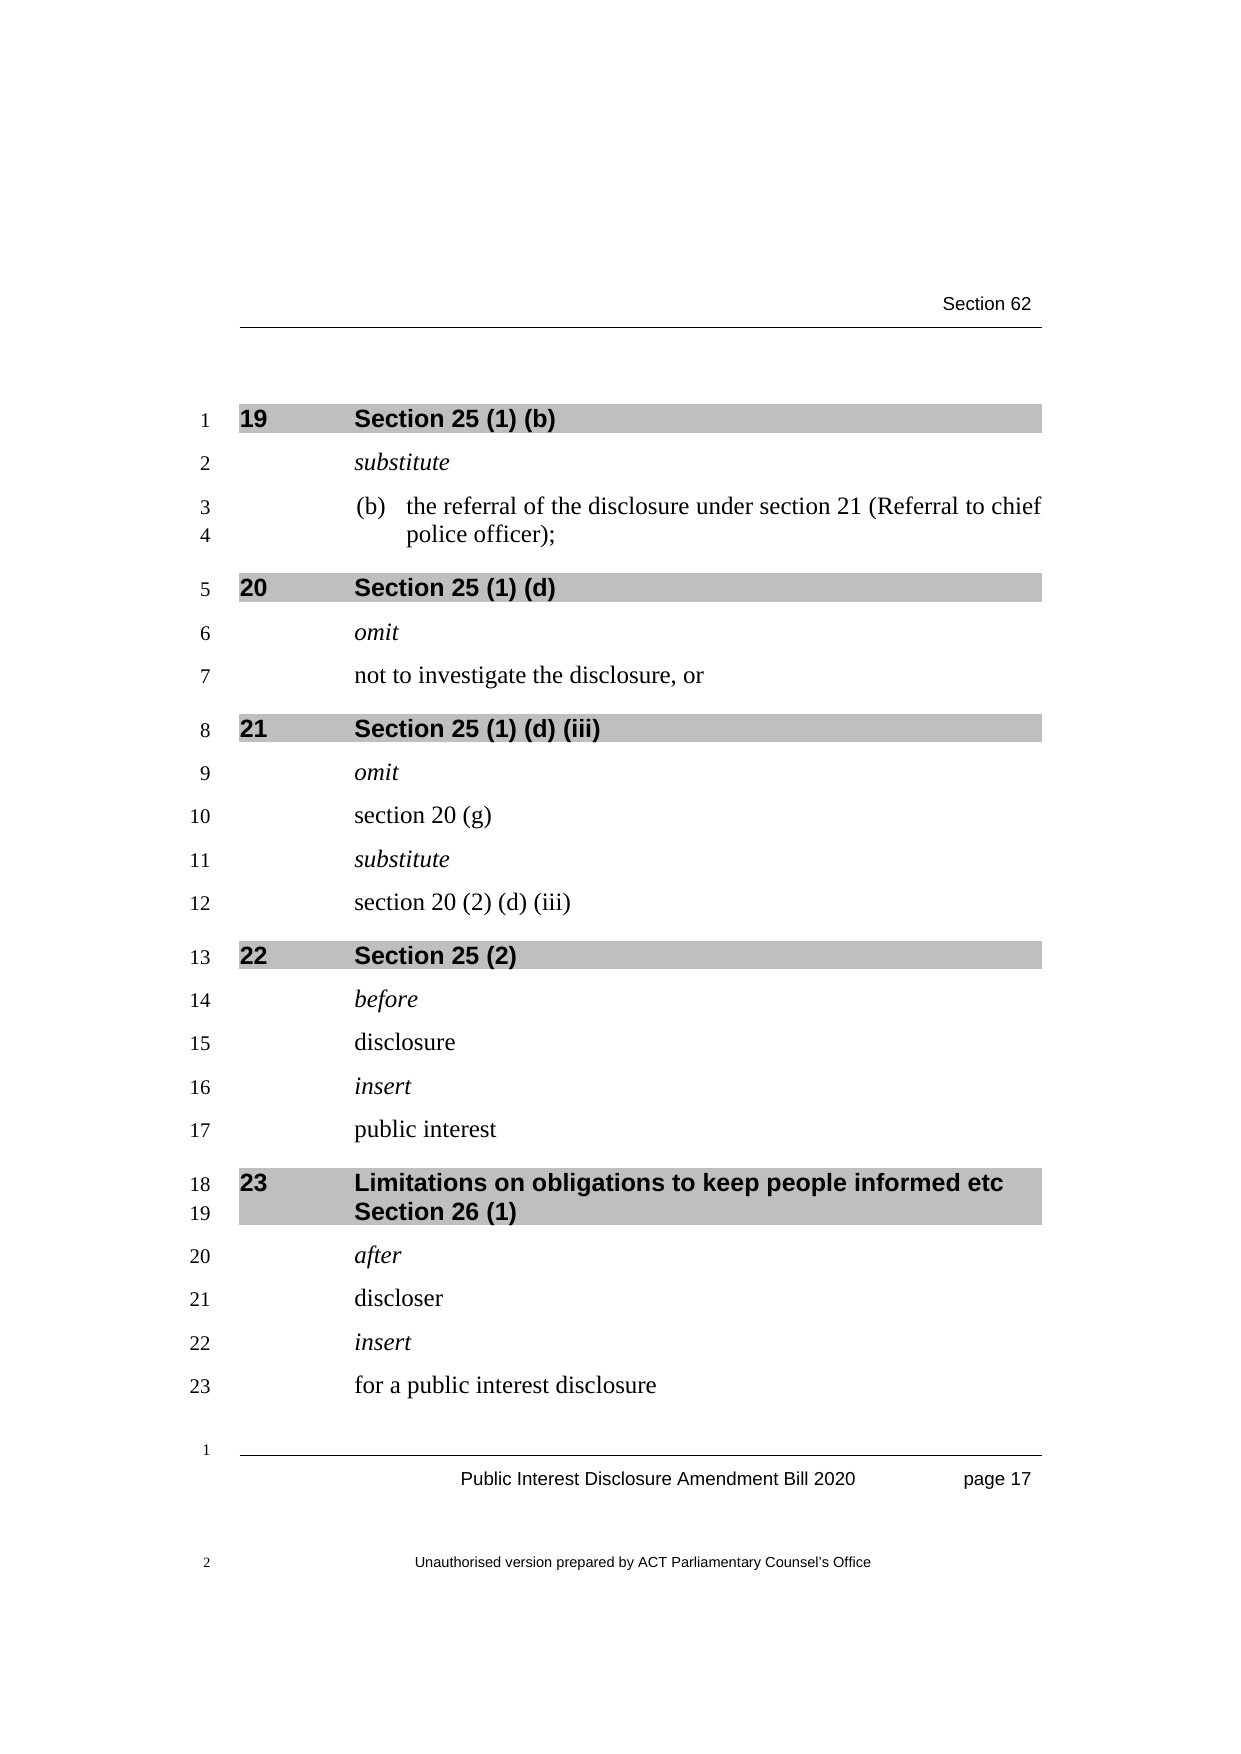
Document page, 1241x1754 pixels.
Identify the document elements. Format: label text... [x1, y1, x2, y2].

text discloser [354, 1283, 1042, 1312]
text substitute [354, 447, 1042, 476]
text 21 Section 25 (1) (d) (iii) [239, 714, 1042, 742]
text not to investigate the disclosure, or [354, 660, 1042, 689]
text insert [354, 1327, 1042, 1355]
text public interest [354, 1114, 1042, 1143]
text section 20 (2) (d) (iii) [354, 887, 1042, 916]
text 19 Section 25 (1) (b) [239, 404, 1042, 433]
text before [354, 984, 1042, 1013]
text insert [354, 1071, 1042, 1099]
text 22 Section 25 (2) [239, 941, 1042, 969]
text section 20 (g) [354, 800, 1042, 829]
text for a public interest disclosure [354, 1370, 1042, 1399]
text 23 Limitations on obligations to keep people informed etc Section 26 (1) [239, 1168, 1042, 1225]
text omit [354, 757, 1042, 786]
text after [354, 1240, 1042, 1269]
text substitute [354, 844, 1042, 872]
text omit [354, 617, 1042, 645]
text disclosure [354, 1027, 1042, 1056]
text (b) the referral of the disclosure under section 21 (Referral to chief police officer); [239, 491, 1042, 548]
text 20 Section 25 (1) (d) [239, 573, 1042, 602]
